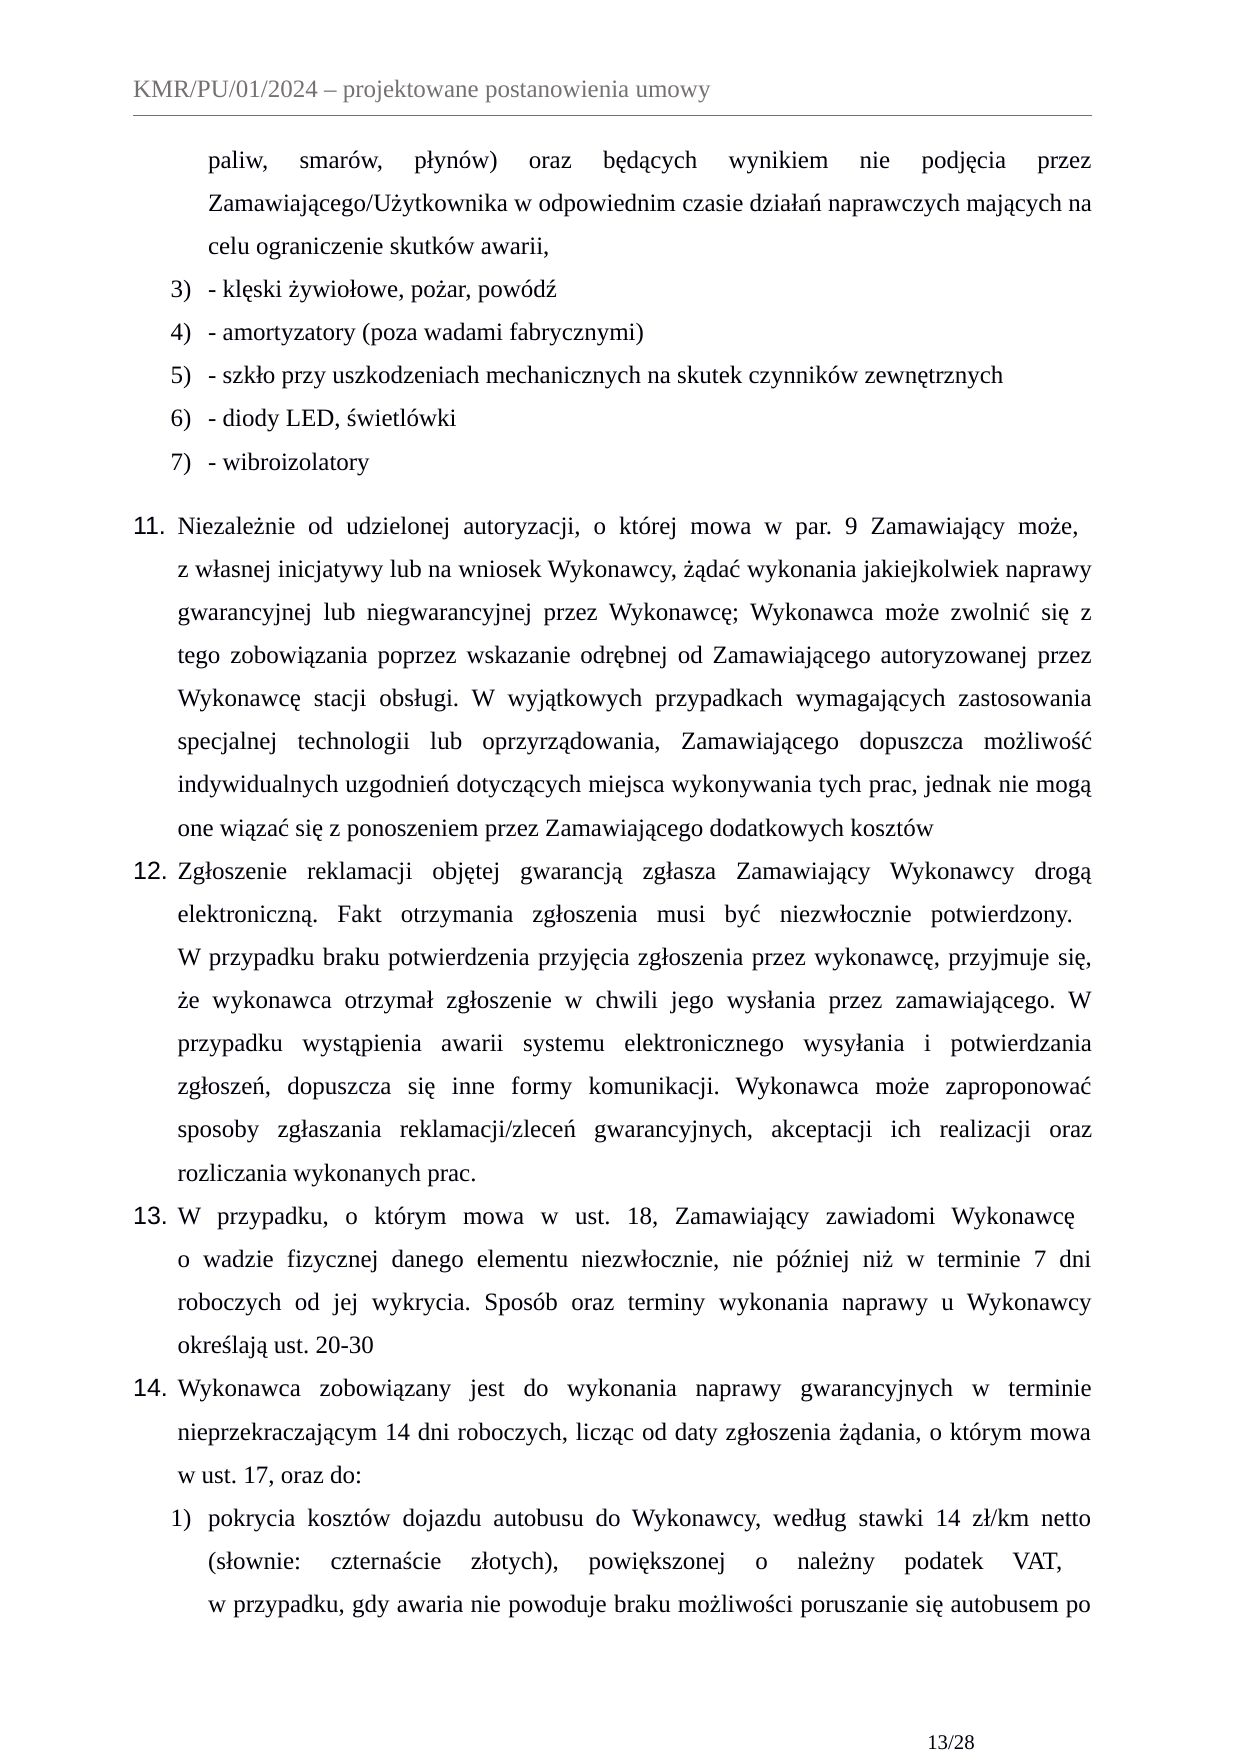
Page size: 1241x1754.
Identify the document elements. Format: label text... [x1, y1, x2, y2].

list - klęski żywiołowe, pożar, powódź [170, 274, 1092, 303]
list - szkło przy uszkodzeniach mechanicznych na skutek czynników zewnętrznych [170, 360, 1092, 389]
list W przypadku, o którym mowa w ust. 18, Zamawiający zawiadomi Wykonawcę o wadzie fizycznej danego elementu niezwłocznie, nie później niż w terminie 7 dni roboczych od jej wykrycia. Sposób oraz terminy wykonania naprawy u Wykonawcy określają ust. 20-30 [133, 1201, 1092, 1359]
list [170, 145, 1092, 260]
list Niezależnie od udzielonej autoryzacji, o której mowa w par. 9 Zamawiający może, z własnej inicjatywy lub na wniosek Wykonawcy, żądać wykonania jakiejkolwiek naprawy gwarancyjnej lub niegwarancyjnej przez Wykonawcę; Wykonawca może zwolnić się z tego zobowiązania poprzez wskazanie odrębnej od Zamawiającego autoryzowanej przez Wykonawcę stacji obsługi. W wyjątkowych przypadkach wymagających zastosowania specjalnej technologii lub oprzyrządowania, Zamawiającego dopuszcza możliwość indywidualnych uzgodnień dotyczących miejsca wykonywania tych prac, jednak nie mogą one wiązać się z ponoszeniem przez Zamawiającego dodatkowych kosztów [133, 511, 1092, 841]
list - amortyzatory (poza wadami fabrycznymi) [170, 317, 1092, 346]
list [170, 1503, 1092, 1618]
list Zgłoszenie reklamacji objętej gwarancją zgłasza Zamawiający Wykonawcy drogą elektroniczną. Fakt otrzymania zgłoszenia musi być niezwłocznie potwierdzony. W przypadku braku potwierdzenia przyjęcia zgłoszenia przez wykonawcę, przyjmuje się, że wykonawca otrzymał zgłoszenie w chwili jego wysłania przez zamawiającego. W przypadku wystąpienia awarii systemu elektronicznego wysyłania i potwierdzania zgłoszeń, dopuszcza się inne formy komunikacji. Wykonawca może zaproponować sposoby zgłaszania reklamacji/zleceń gwarancyjnych, akceptacji ich realizacji oraz rozliczania wykonanych prac. [133, 856, 1092, 1186]
list - diody LED, świetlówki [170, 403, 1092, 432]
list Wykonawca zobowiązany jest do wykonania naprawy gwarancyjnych w terminie nieprzekraczającym 14 dni roboczych, licząc od daty zgłoszenia żądania, o którym mowa w ust. 17, oraz do: [133, 1373, 1092, 1488]
list - wibroizolatory [170, 447, 1092, 475]
